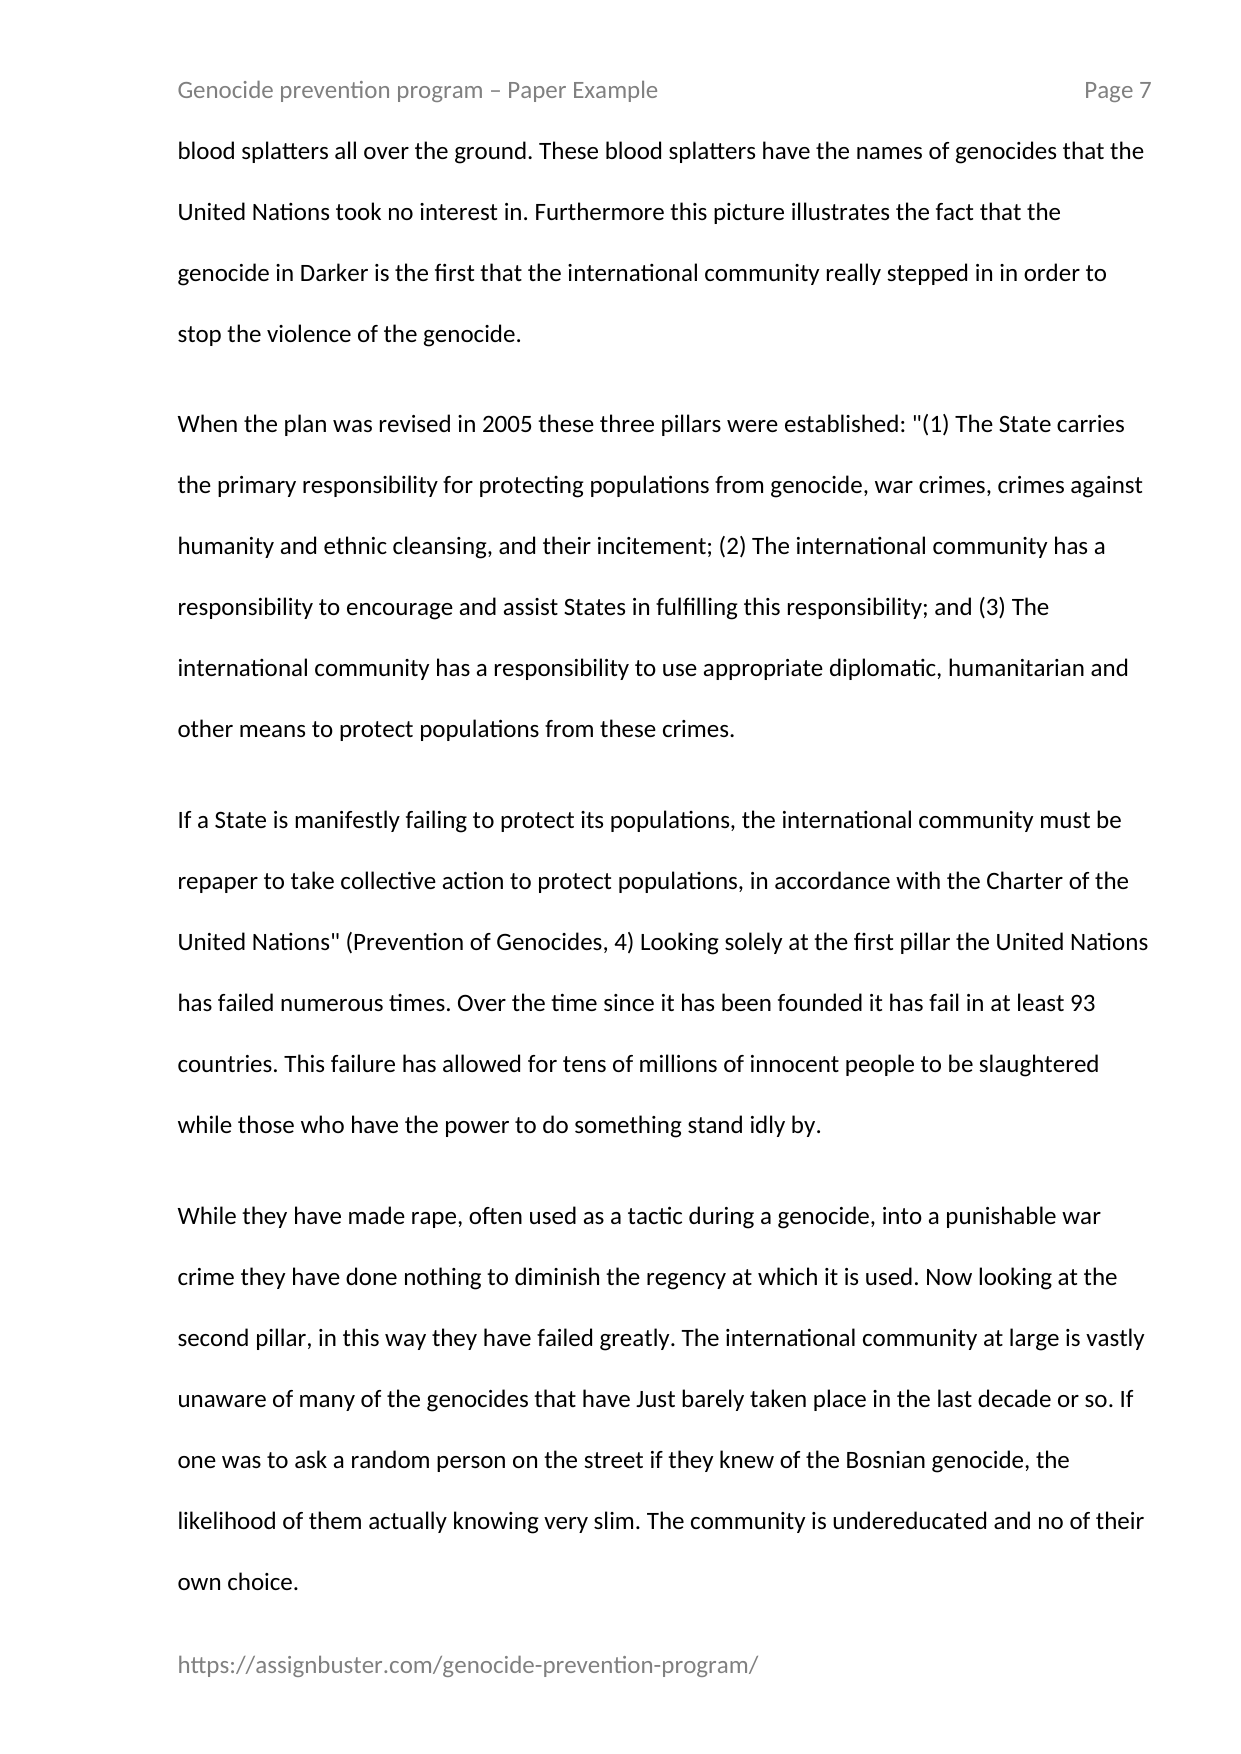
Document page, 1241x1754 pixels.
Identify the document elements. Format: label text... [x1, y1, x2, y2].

text While they have made rape, often used as a tactic during a genocide, into a punishable war crime they have done nothing to diminish the regency at which it is used. Now looking at the second pillar, in this way they have failed greatly. The international community at large is vastly unaware of many of the genocides that have Just barely taken place in the last decade or so. If one was to ask a random person on the street if they knew of the Bosnian genocide, the likelihood of them actually knowing very slim. The community is undereducated and no of their own choice. [177, 1200, 1152, 1597]
text When the plan was revised in 2005 these three pillars were established: "(1) The State carries the primary responsibility for protecting populations from genocide, war crimes, crimes against humanity and ethnic cleansing, and their incitement; (2) The international community has a responsibility to encourage and assist States in fulfilling this responsibility; and (3) The international community has a responsibility to use appropriate diplomatic, humanitarian and other means to protect populations from these crimes. [177, 408, 1152, 744]
text If a State is manifestly failing to protect its populations, the international community must be repaper to take collective action to protect populations, in accordance with the Charter of the United Nations" (Prevention of Genocides, 4) Looking solely at the first pillar the United Nations has failed numerous times. Over the time since it has been founded it has fail in at least 93 countries. This failure has allowed for tens of millions of innocent people to be slaughtered while those who have the power to do something stand idly by. [177, 804, 1152, 1140]
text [177, 135, 1152, 348]
